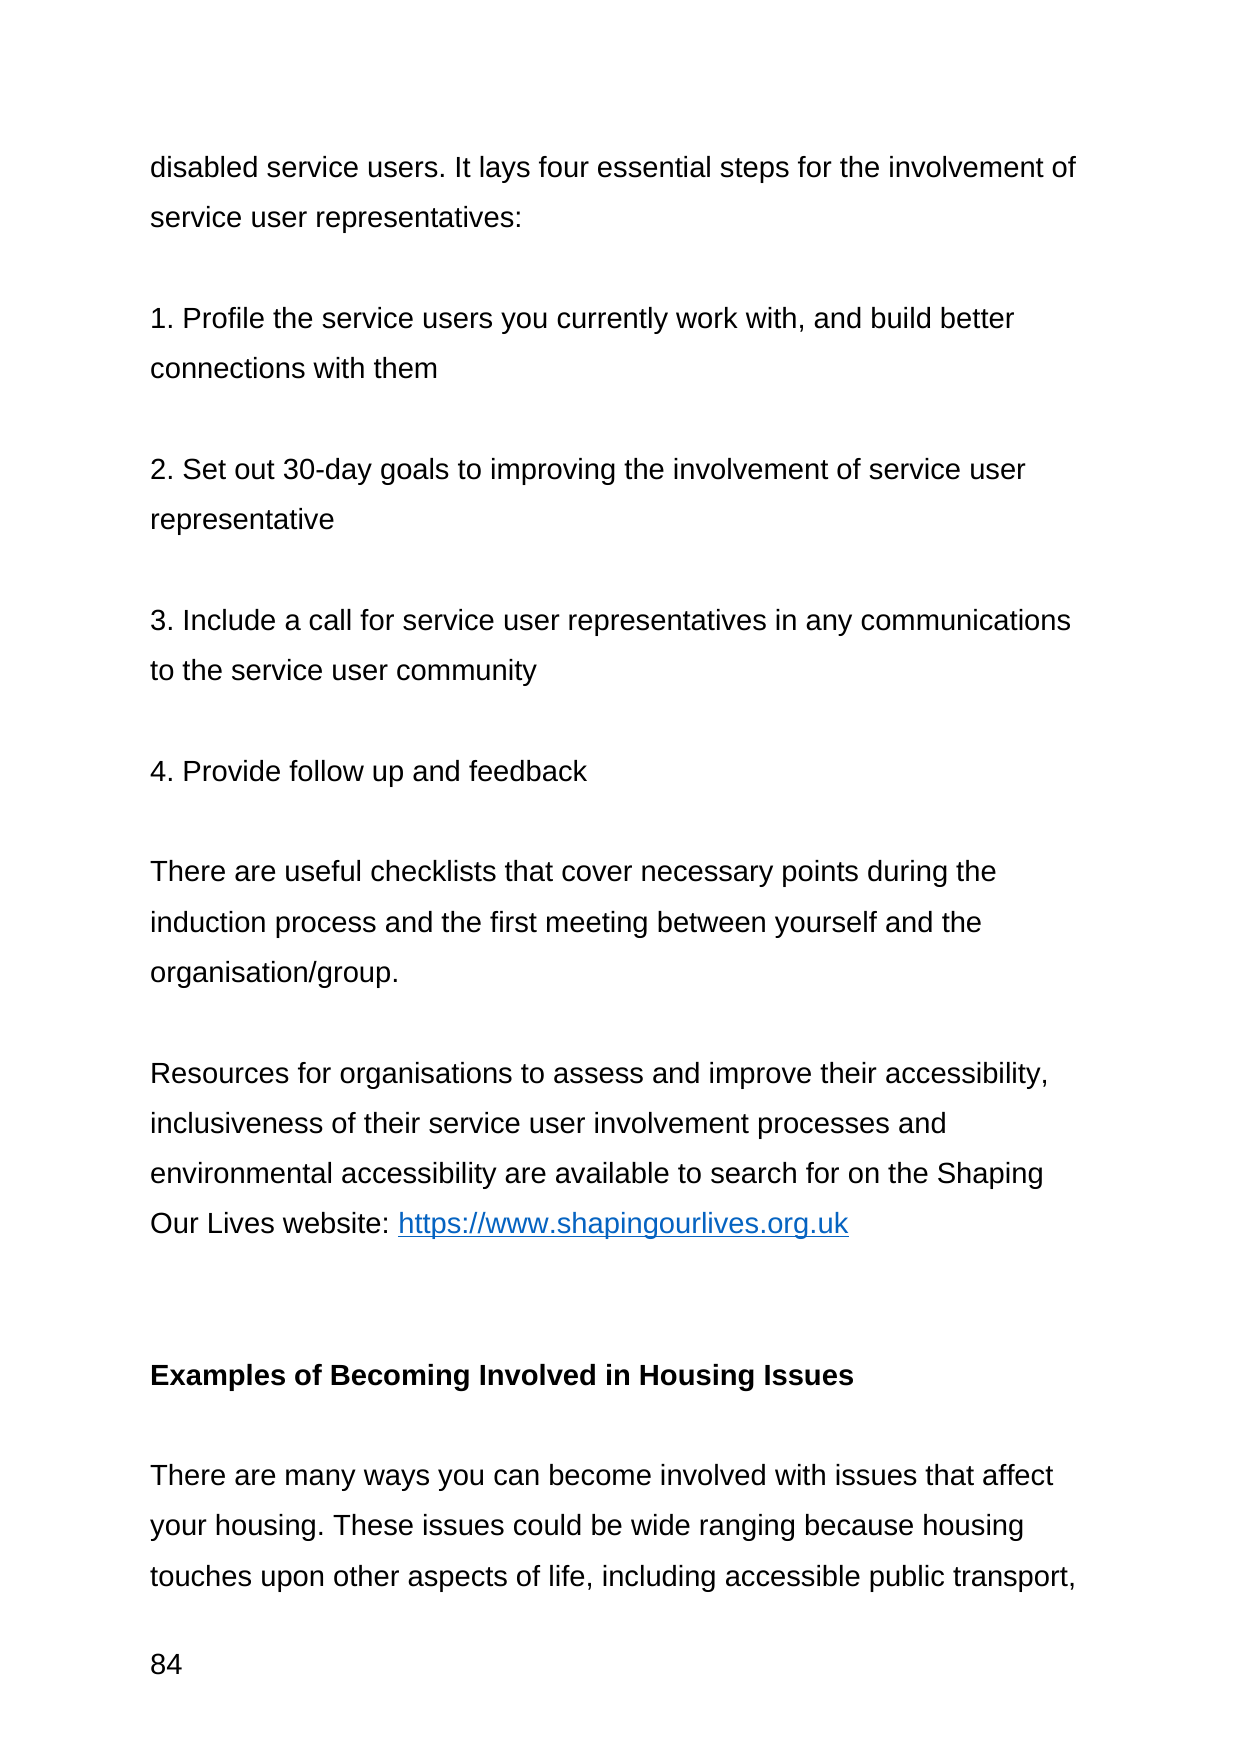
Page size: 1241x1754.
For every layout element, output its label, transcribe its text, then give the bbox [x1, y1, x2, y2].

text Resources for organisations to assess and improve their accessibility, inclusiveness of their service user involvement processes and environmental accessibility are available to search for on the Shaping Our Lives website: https://www.shapingourlives.org.uk [150, 1056, 1090, 1240]
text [150, 150, 1090, 234]
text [150, 1458, 1090, 1592]
text 1. Profile the service users you currently work with, and build better connections with them [150, 301, 1090, 385]
text 2. Set out 30-day goals to improving the involvement of service user representative [150, 452, 1090, 536]
text There are useful checklists that cover necessary points during the induction process and the first meeting between yourself and the organisation/group. [150, 854, 1090, 988]
text 3. Include a call for service user representatives in any communications to the service user community [150, 603, 1090, 687]
text Examples of Becoming Involved in Housing Issues [150, 1357, 1090, 1391]
text 4. Provide follow up and feedback [150, 754, 1090, 787]
